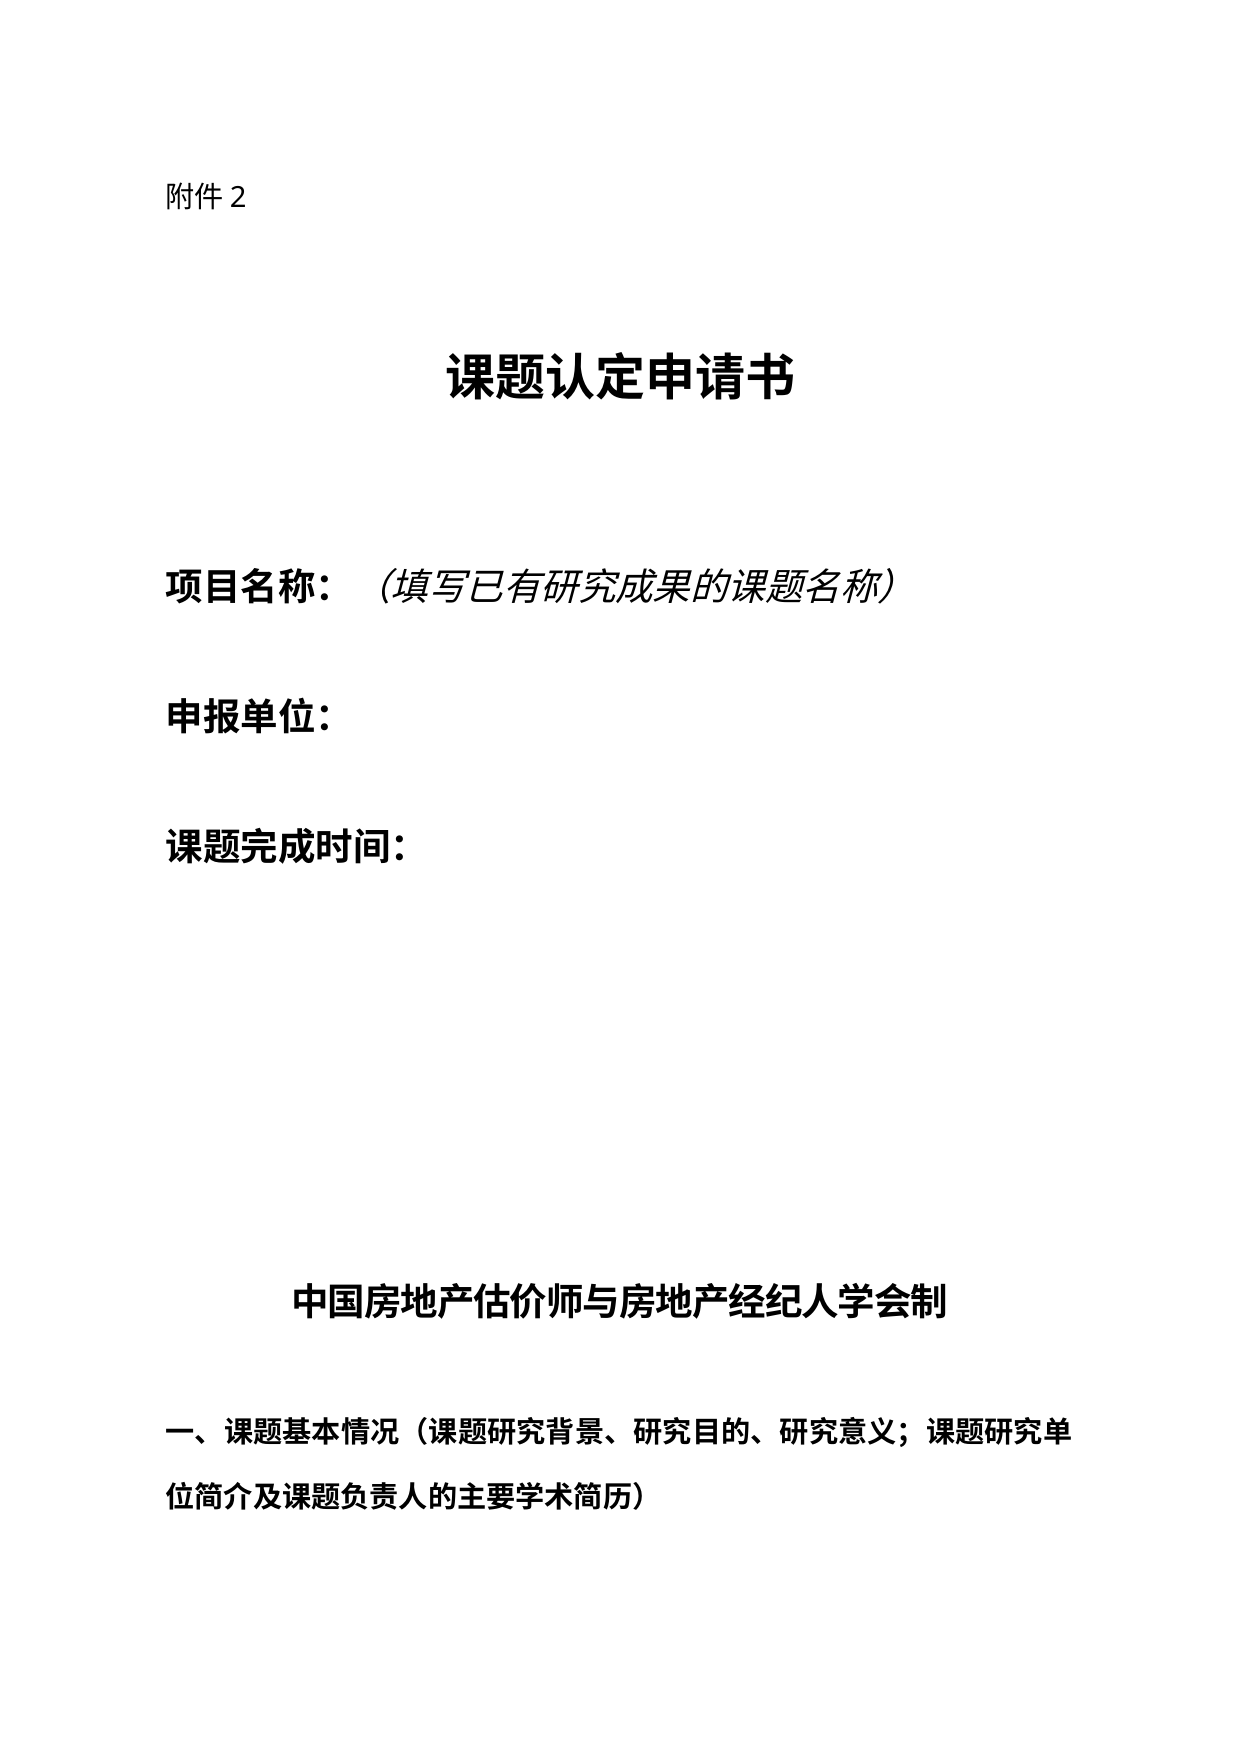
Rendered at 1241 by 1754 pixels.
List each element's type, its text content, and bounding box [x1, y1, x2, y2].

text 附件2 [165, 162, 1075, 227]
text 课题完成时间： [165, 812, 1075, 877]
text 一、课题基本情况（课题研究背景、研究目的、研究意义；课题研究单位简介及课题负责人的主要学术简历） [165, 1397, 1075, 1527]
text 课题认定申请书 [165, 324, 1075, 422]
text 申报单位： [165, 682, 1075, 747]
text 中国房地产估价师与房地产经纪人学会制 [165, 1267, 1075, 1332]
text 项目名称：（填写已有研究成果的课题名称） [165, 552, 1075, 617]
